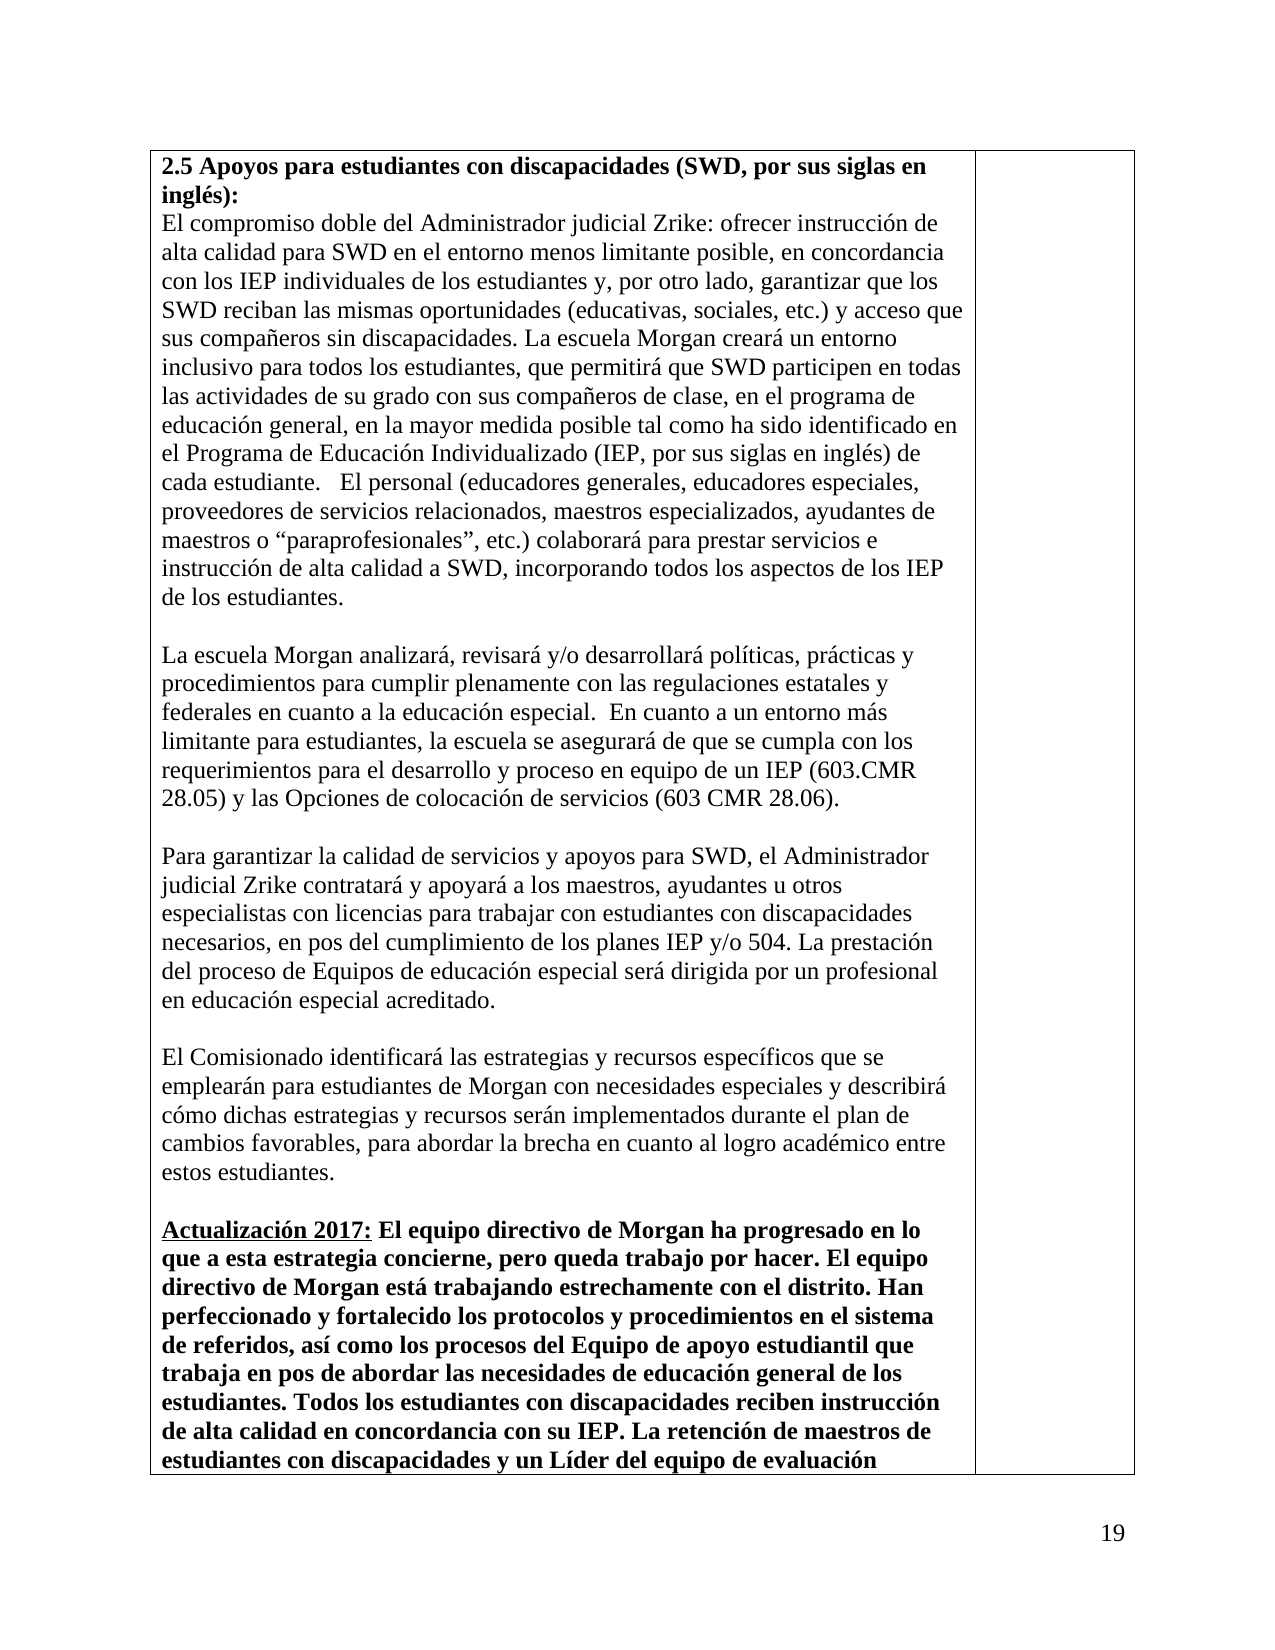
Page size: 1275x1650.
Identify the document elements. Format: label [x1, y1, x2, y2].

table_cell [976, 151, 1134, 1473]
table_cell [151, 151, 975, 1473]
